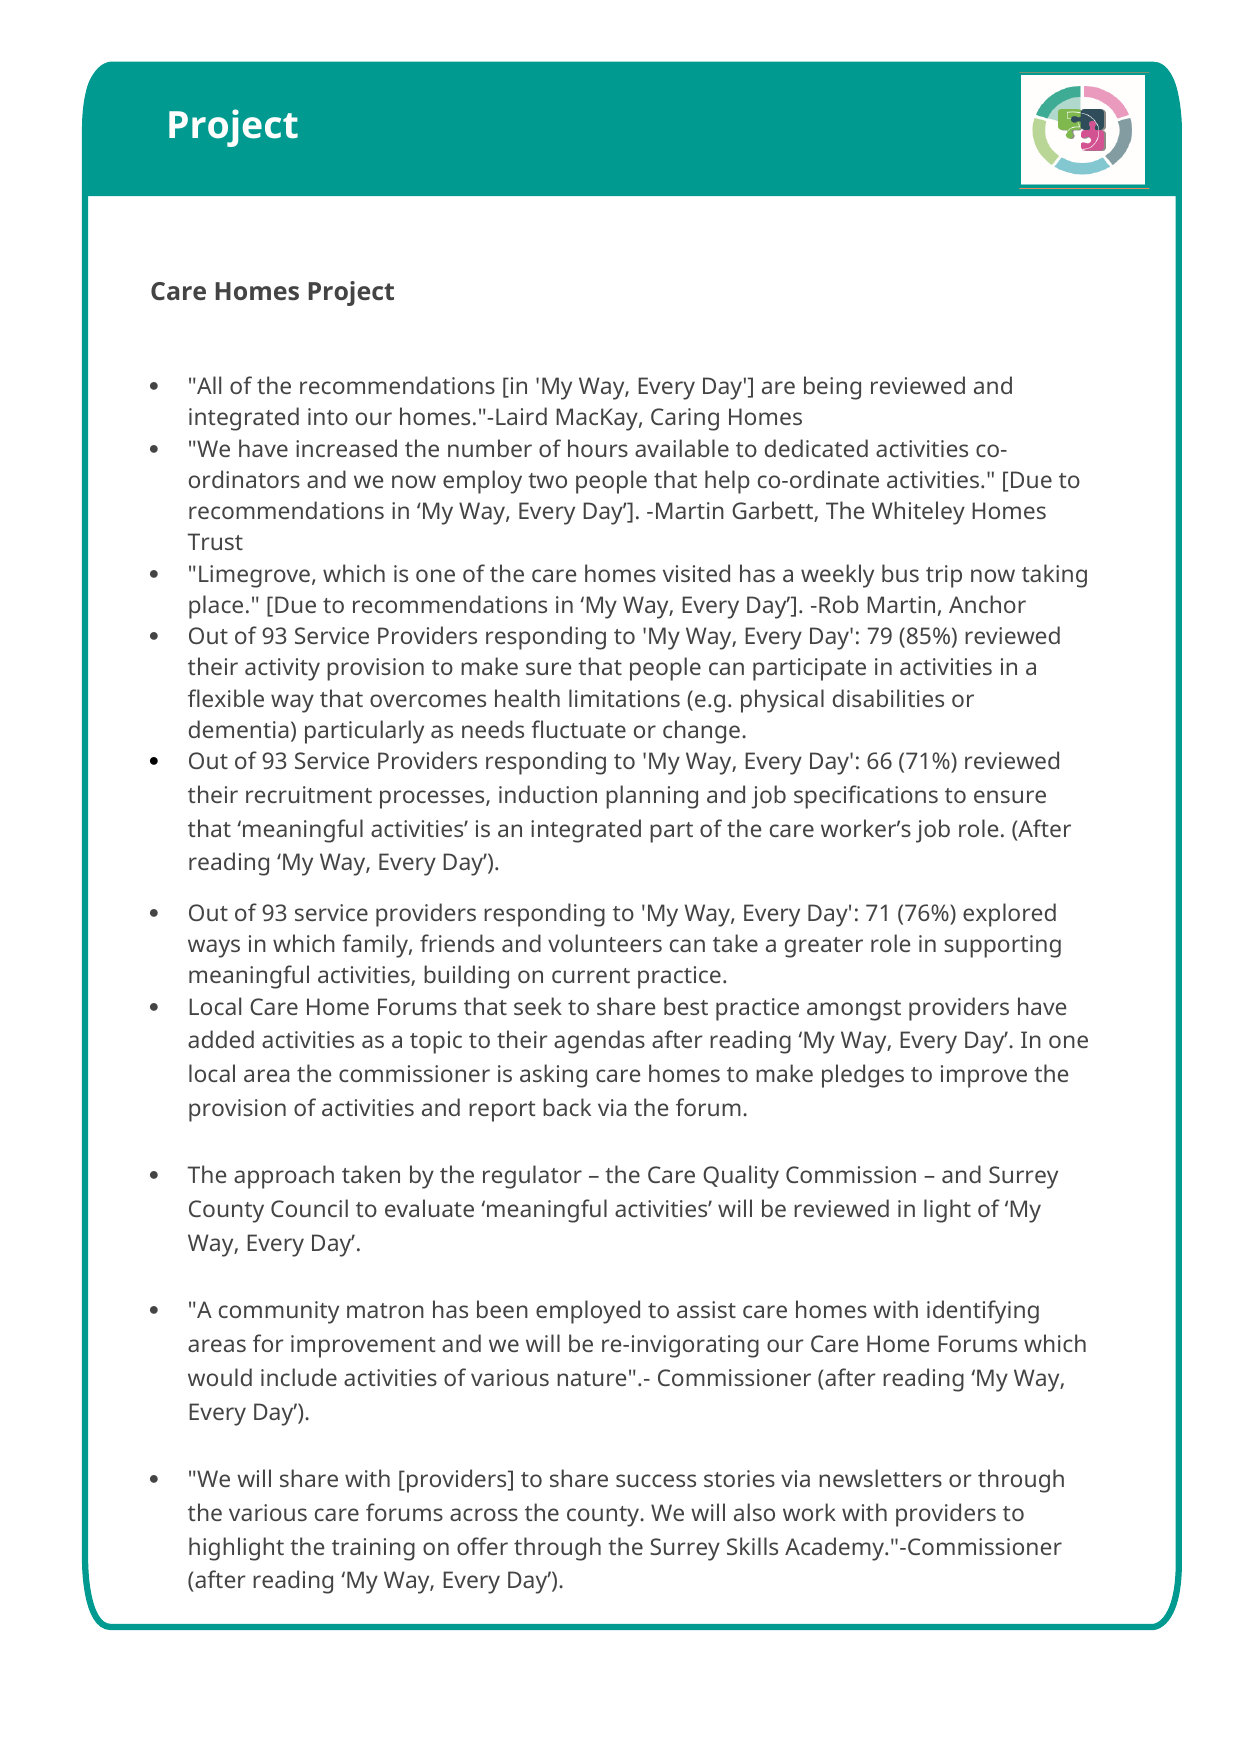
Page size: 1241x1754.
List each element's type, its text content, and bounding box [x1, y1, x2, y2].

list The approach taken by the regulator – the Care Quality Commission – and Surrey County Council to evaluate ‘meaningful activities’ will be reviewed in light of ‘My Way, Every Day’. [150, 1159, 1090, 1258]
text Care Homes Project [150, 273, 1090, 308]
list ​"We will share with [providers] to share success stories via newsletters or through the various care forums across the county. We will also work with providers to highlight the training on offer through the Surrey Skills Academy."-Commissioner (after reading ‘My Way, Every Day’). [150, 1463, 1090, 1596]
list Local Care Home Forums that seek to share best practice amongst providers have added activities as a topic to their agendas after reading ‘My Way, Every Day’. In one local area the commissioner is asking care homes to make pledges to improve the provision of activities and report back via the forum. [150, 991, 1090, 1123]
list "A community matron has been employed to assist care homes with identifying areas for improvement and we will be re-invigorating our Care Home Forums which would include activities of various nature".- Commissioner (after reading ‘My Way, Every Day’). [150, 1294, 1090, 1427]
list Out of 93 Service Providers responding to 'My Way, Every Day': 79 (85%) reviewed their activity provision to make sure that people can participate in activities in a flexible way that overcomes health limitations (e.g. physical disabilities or dementia) particularly as needs fluctuate or change.​ [150, 620, 1090, 745]
list Out of 93 Service Providers responding to 'My Way, Every Day': 66 (71%) reviewed their recruitment processes, induction planning and job specifications to ensure that ‘meaningful activities’ is an integrated part of the care worker’s job role. (After reading ‘My Way, Every Day’). [150, 745, 1090, 878]
picture [1019, 72, 1150, 189]
list Out of 93 service providers responding to 'My Way, Every Day': 71 (76%) explored ways in which family, friends and volunteers can take a greater role in supporting meaningful activities, building on current practice.​ [150, 897, 1090, 991]
list "Limegrove, which is one of the care homes visited has a weekly bus trip now taking place." [Due to recommendations in ‘My Way, Every Day’]. -Rob Martin, Anchor​ [150, 558, 1090, 620]
list "We have increased the number of hours available to dedicated activities co-ordinators and we now employ two people that help co-ordinate activities." [Due to recommendations in ‘My Way, Every Day’]. -Martin Garbett, The Whiteley Homes Trust [150, 433, 1090, 558]
list "All of the recommendations [in 'My Way, Every Day'] are being reviewed and integrated into our homes."-Laird MacKay, Caring Homes​ [150, 370, 1090, 433]
